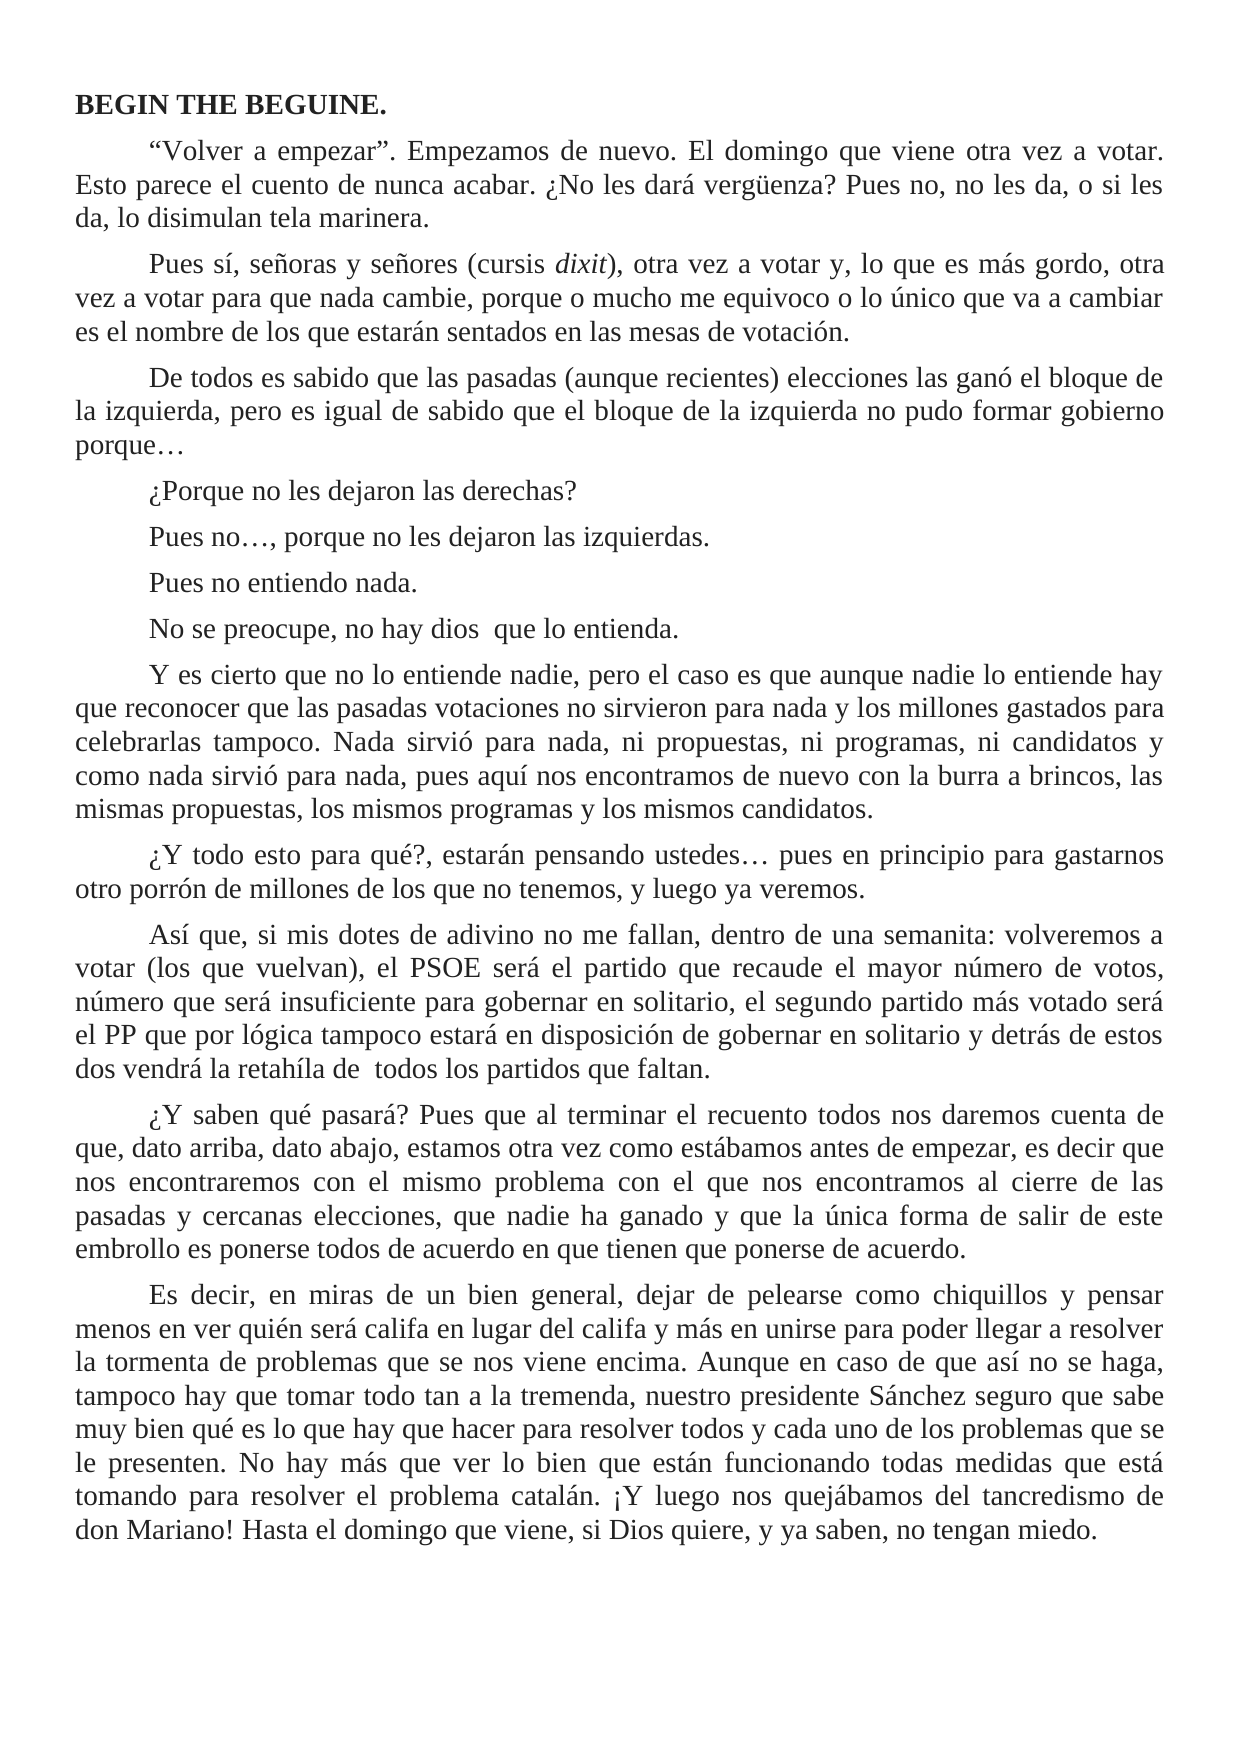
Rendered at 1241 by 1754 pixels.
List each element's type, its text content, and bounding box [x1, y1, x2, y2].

text Pues sí, señoras y señores (cursis dixit), otra vez a votar y, lo que es más gordo, otra vez a votar para que nada cambie, porque o mucho me equivoco o lo único que va a cambiar es el nombre de los que estarán sentados en las mesas de votación. [75, 247, 1165, 347]
text ¿Y saben qué pasará? Pues que al terminar el recuento todos nos daremos cuenta de que, dato arriba, dato abajo, estamos otra vez como estábamos antes de empezar, es decir que nos encontraremos con el mismo problema con el que nos encontramos al cierre de las pasadas y cercanas elecciones, que nadie ha ganado y que la única forma de salir de este embrollo es ponerse todos de acuerdo en que tienen que ponerse de acuerdo. [75, 1097, 1165, 1265]
text “Volver a empezar”. Empezamos de nuevo. El domingo que viene otra vez a votar. Esto parece el cuento de nunca acabar. ¿No les dará vergüenza? Pues no, no les da, o si les da, lo disimulan tela marinera. [75, 133, 1165, 234]
text De todos es sabido que las pasadas (aunque recientes) elecciones las ganó el bloque de la izquierda, pero es igual de sabido que el bloque de la izquierda no pudo formar gobierno porque… [75, 360, 1165, 460]
text ¿Porque no les dejaron las derechas? [75, 473, 1165, 506]
text Así que, si mis dotes de adivino no me fallan, dentro de una semanita: volveremos a votar (los que vuelvan), el PSOE será el partido que recaude el mayor número de votos, número que será insuficiente para gobernar en solitario, el segundo partido más votado será el PP que por lógica tampoco estará en disposición de gobernar en solitario y detrás de estos dos vendrá la retahíla de todos los partidos que faltan. [75, 917, 1165, 1084]
text Pues no…, porque no les dejaron las izquierdas. [75, 519, 1165, 552]
text Pues no entiendo nada. [75, 565, 1165, 598]
text No se preocupe, no hay dios que lo entienda. [75, 611, 1165, 644]
text ¿Y todo esto para qué?, estarán pensando ustedes… pues en principio para gastarnos otro porrón de millones de los que no tenemos, y luego ya veremos. [75, 837, 1165, 904]
text Es decir, en miras de un bien general, dejar de pelearse como chiquillos y pensar menos en ver quién será califa en lugar del califa y más en unirse para poder llegar a resolver la tormenta de problemas que se nos viene encima. Aunque en caso de que así no se haga, tampoco hay que tomar todo tan a la tremenda, nuestro presidente Sánchez seguro que sabe muy bien qué es lo que hay que hacer para resolver todos y cada uno de los problemas que se le presenten. No hay más que ver lo bien que están funcionando todas medidas que está tomando para resolver el problema catalán. ¡Y luego nos quejábamos del tancredismo de don Mariano! Hasta el domingo que viene, si Dios quiere, y ya saben, no tengan miedo. [75, 1277, 1165, 1546]
text Y es cierto que no lo entiende nadie, pero el caso es que aunque nadie lo entiende hay que reconocer que las pasadas votaciones no sirvieron para nada y los millones gastados para celebrarlas tampoco. Nada sirvió para nada, ni propuestas, ni programas, ni candidatos y como nada sirvió para nada, pues aquí nos encontramos de nuevo con la burra a brincos, las mismas propuestas, los mismos programas y los mismos candidatos. [75, 657, 1165, 825]
text BEGIN THE BEGUINE. [75, 87, 1165, 121]
